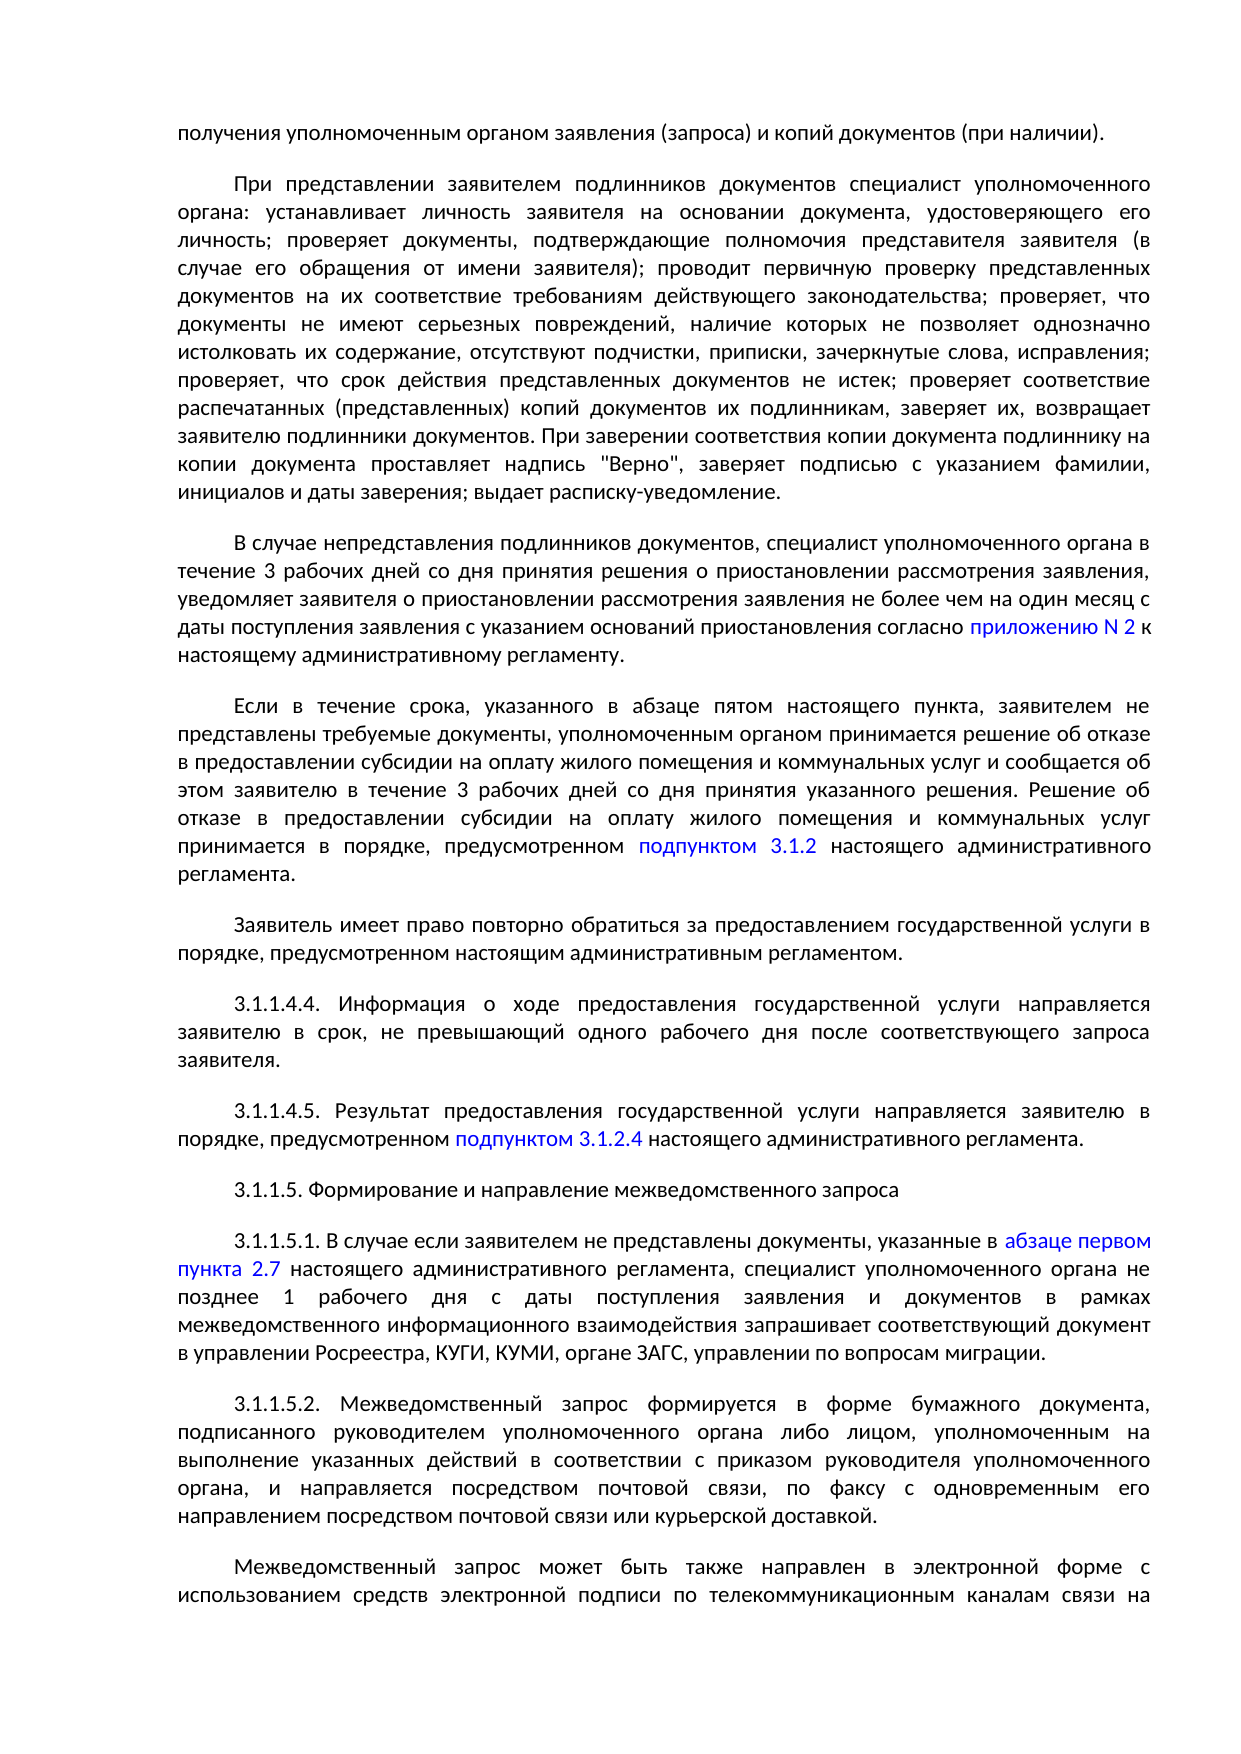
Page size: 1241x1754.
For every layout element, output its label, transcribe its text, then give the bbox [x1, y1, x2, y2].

text 3.1.1.5. Формирование и направление межведомственного запроса [177, 1175, 1152, 1203]
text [177, 118, 1152, 146]
text В случае непредставления подлинников документов, специалист уполномоченного органа в течение 3 рабочих дней со дня принятия решения о приостановлении рассмотрения заявления, уведомляет заявителя о приостановлении рассмотрения заявления не более чем на один месяц с даты поступления заявления с указанием оснований приостановления согласно приложению N 2 к настоящему административному регламенту. [177, 528, 1152, 668]
text 3.1.1.4.4. Информация о ходе предоставления государственной услуги направляется заявителю в срок, не превышающий одного рабочего дня после соответствующего запроса заявителя. [177, 989, 1152, 1073]
text Если в течение срока, указанного в абзаце пятом настоящего пункта, заявителем не представлены требуемые документы, уполномоченным органом принимается решение об отказе в предоставлении субсидии на оплату жилого помещения и коммунальных услуг и сообщается об этом заявителю в течение 3 рабочих дней со дня принятия указанного решения. Решение об отказе в предоставлении субсидии на оплату жилого помещения и коммунальных услуг принимается в порядке, предусмотренном подпунктом 3.1.2 настоящего административного регламента. [177, 691, 1152, 887]
text 3.1.1.4.5. Результат предоставления государственной услуги направляется заявителю в порядке, предусмотренном подпунктом 3.1.2.4 настоящего административного регламента. [177, 1096, 1152, 1152]
text Заявитель имеет право повторно обратиться за предоставлением государственной услуги в порядке, предусмотренном настоящим административным регламентом. [177, 910, 1152, 966]
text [177, 1552, 1152, 1608]
text При представлении заявителем подлинников документов специалист уполномоченного органа: устанавливает личность заявителя на основании документа, удостоверяющего его личность; проверяет документы, подтверждающие полномочия представителя заявителя (в случае его обращения от имени заявителя); проводит первичную проверку представленных документов на их соответствие требованиям действующего законодательства; проверяет, что документы не имеют серьезных повреждений, наличие которых не позволяет однозначно истолковать их содержание, отсутствуют подчистки, приписки, зачеркнутые слова, исправления; проверяет, что срок действия представленных документов не истек; проверяет соответствие распечатанных (представленных) копий документов их подлинникам, заверяет их, возвращает заявителю подлинники документов. При заверении соответствия копии документа подлиннику на копии документа проставляет надпись "Верно", заверяет подписью с указанием фамилии, инициалов и даты заверения; выдает расписку-уведомление. [177, 169, 1152, 505]
text 3.1.1.5.2. Межведомственный запрос формируется в форме бумажного документа, подписанного руководителем уполномоченного органа либо лицом, уполномоченным на выполнение указанных действий в соответствии с приказом руководителя уполномоченного органа, и направляется посредством почтовой связи, по факсу с одновременным его направлением посредством почтовой связи или курьерской доставкой. [177, 1389, 1152, 1529]
text 3.1.1.5.1. В случае если заявителем не представлены документы, указанные в абзаце первом пункта 2.7 настоящего административного регламента, специалист уполномоченного органа не позднее 1 рабочего дня с даты поступления заявления и документов в рамках межведомственного информационного взаимодействия запрашивает соответствующий документ в управлении Росреестра, КУГИ, КУМИ, органе ЗАГС, управлении по вопросам миграции. [177, 1226, 1152, 1366]
